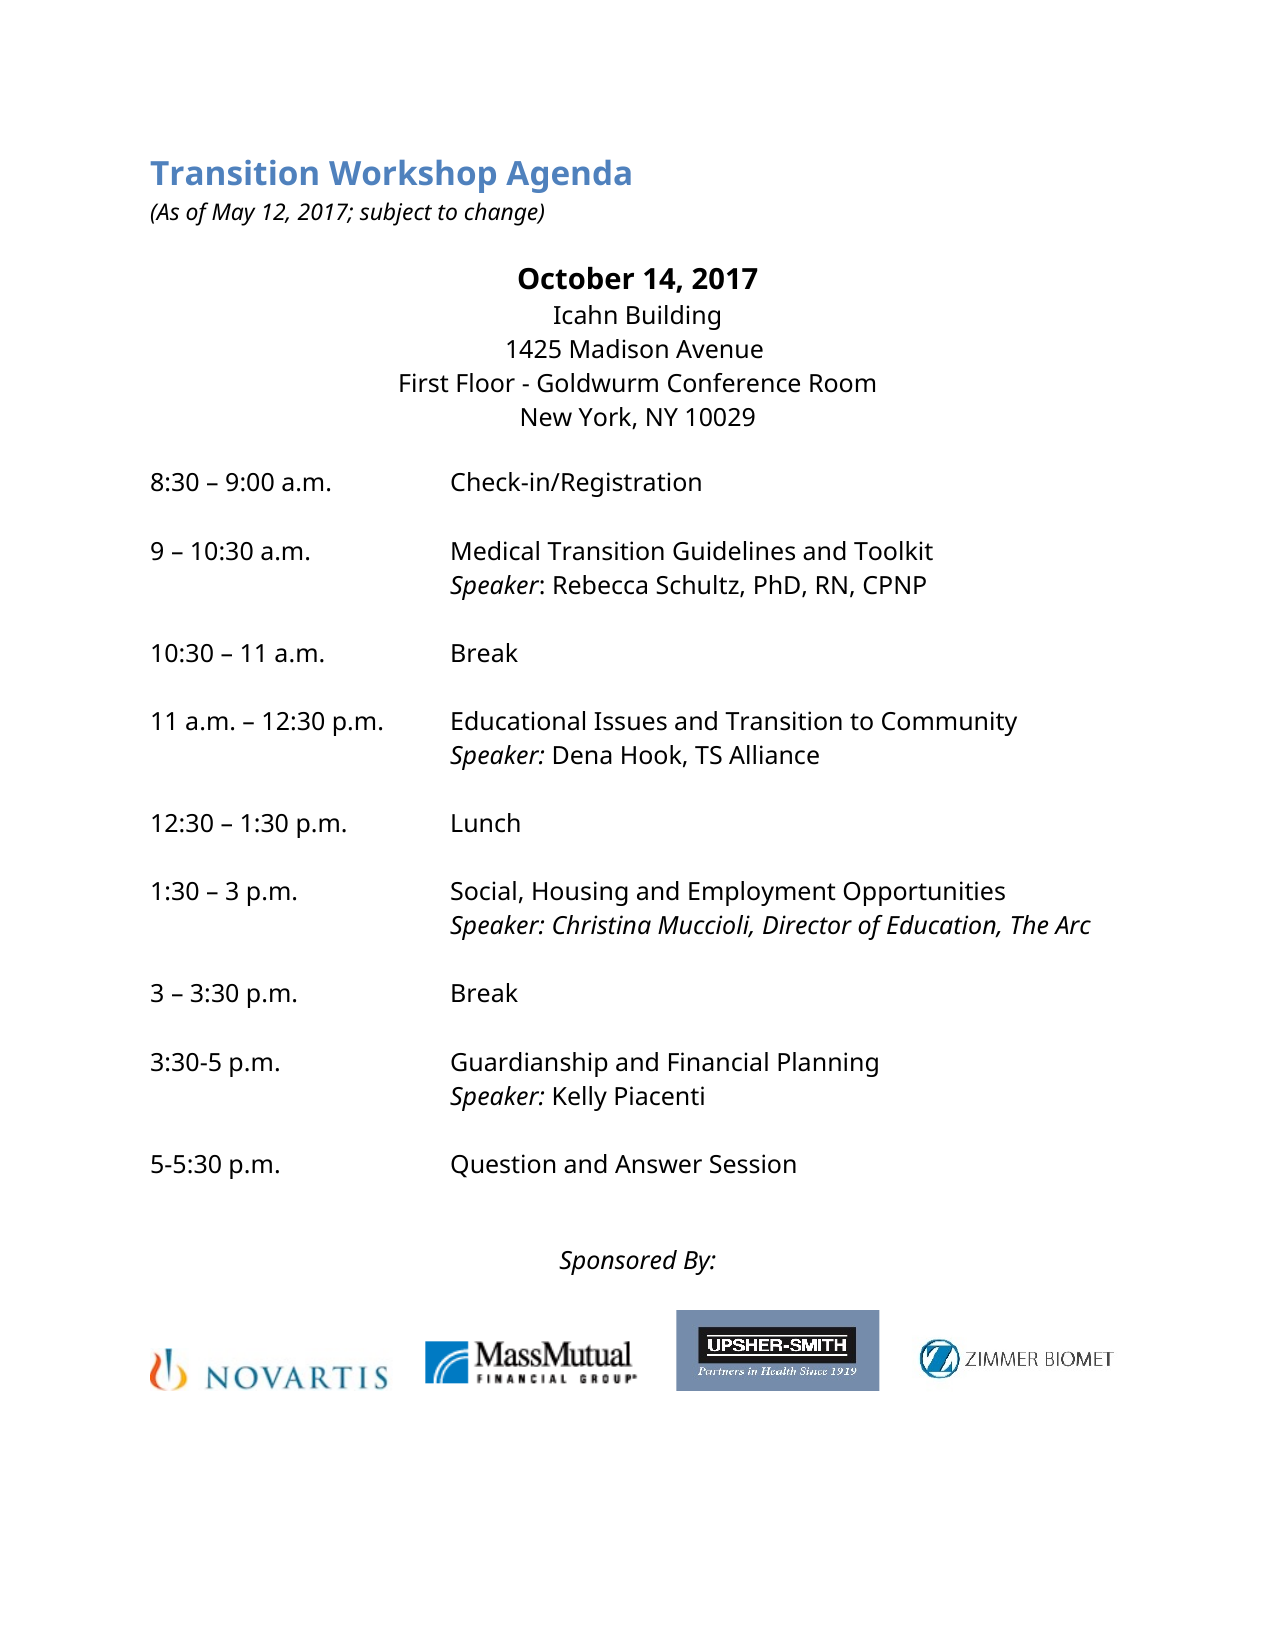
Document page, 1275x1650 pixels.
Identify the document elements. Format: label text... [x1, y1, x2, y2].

text 12:30 – 1:30 p.m. Lunch [150, 806, 1125, 840]
text 5-5:30 p.m. Question and Answer Session [150, 1146, 1125, 1180]
picture [150, 1348, 393, 1391]
text October 14, 2017 [150, 258, 1125, 298]
text 10:30 – 11 a.m. Break [150, 635, 1125, 669]
text Icahn Building 1425 Madison Avenue First Floor - Goldwurm Conference Room New York, NY 10029 [150, 298, 1125, 434]
text 8:30 – 9:00 a.m. Check-in/Registration [150, 465, 1125, 499]
picture [676, 1310, 880, 1391]
text 11 a.m. – 12:30 p.m. Educational Issues and Transition to Community Speaker: Dena Hook, TS Alliance [150, 703, 1125, 772]
text Sponsored By: [150, 1242, 1125, 1277]
text 9 – 10:30 a.m. Medical Transition Guidelines and Toolkit Speaker: Rebecca Schultz, PhD, RN, CPNP [150, 533, 1125, 601]
text 3 – 3:30 p.m. Break [150, 976, 1125, 1010]
text 3:30-5 p.m. Guardianship and Financial Planning Speaker: Kelly Piacenti [150, 1044, 1125, 1112]
picture [898, 1324, 1124, 1392]
text 1:30 – 3 p.m. Social, Housing and Employment Opportunities Speaker: Christina Muccioli, Director of Education, The Arc [150, 874, 1125, 942]
text Transition Workshop Agenda [150, 150, 1125, 195]
picture [425, 1340, 651, 1388]
text (As of May 12, 2017; subject to change) [150, 195, 1125, 227]
